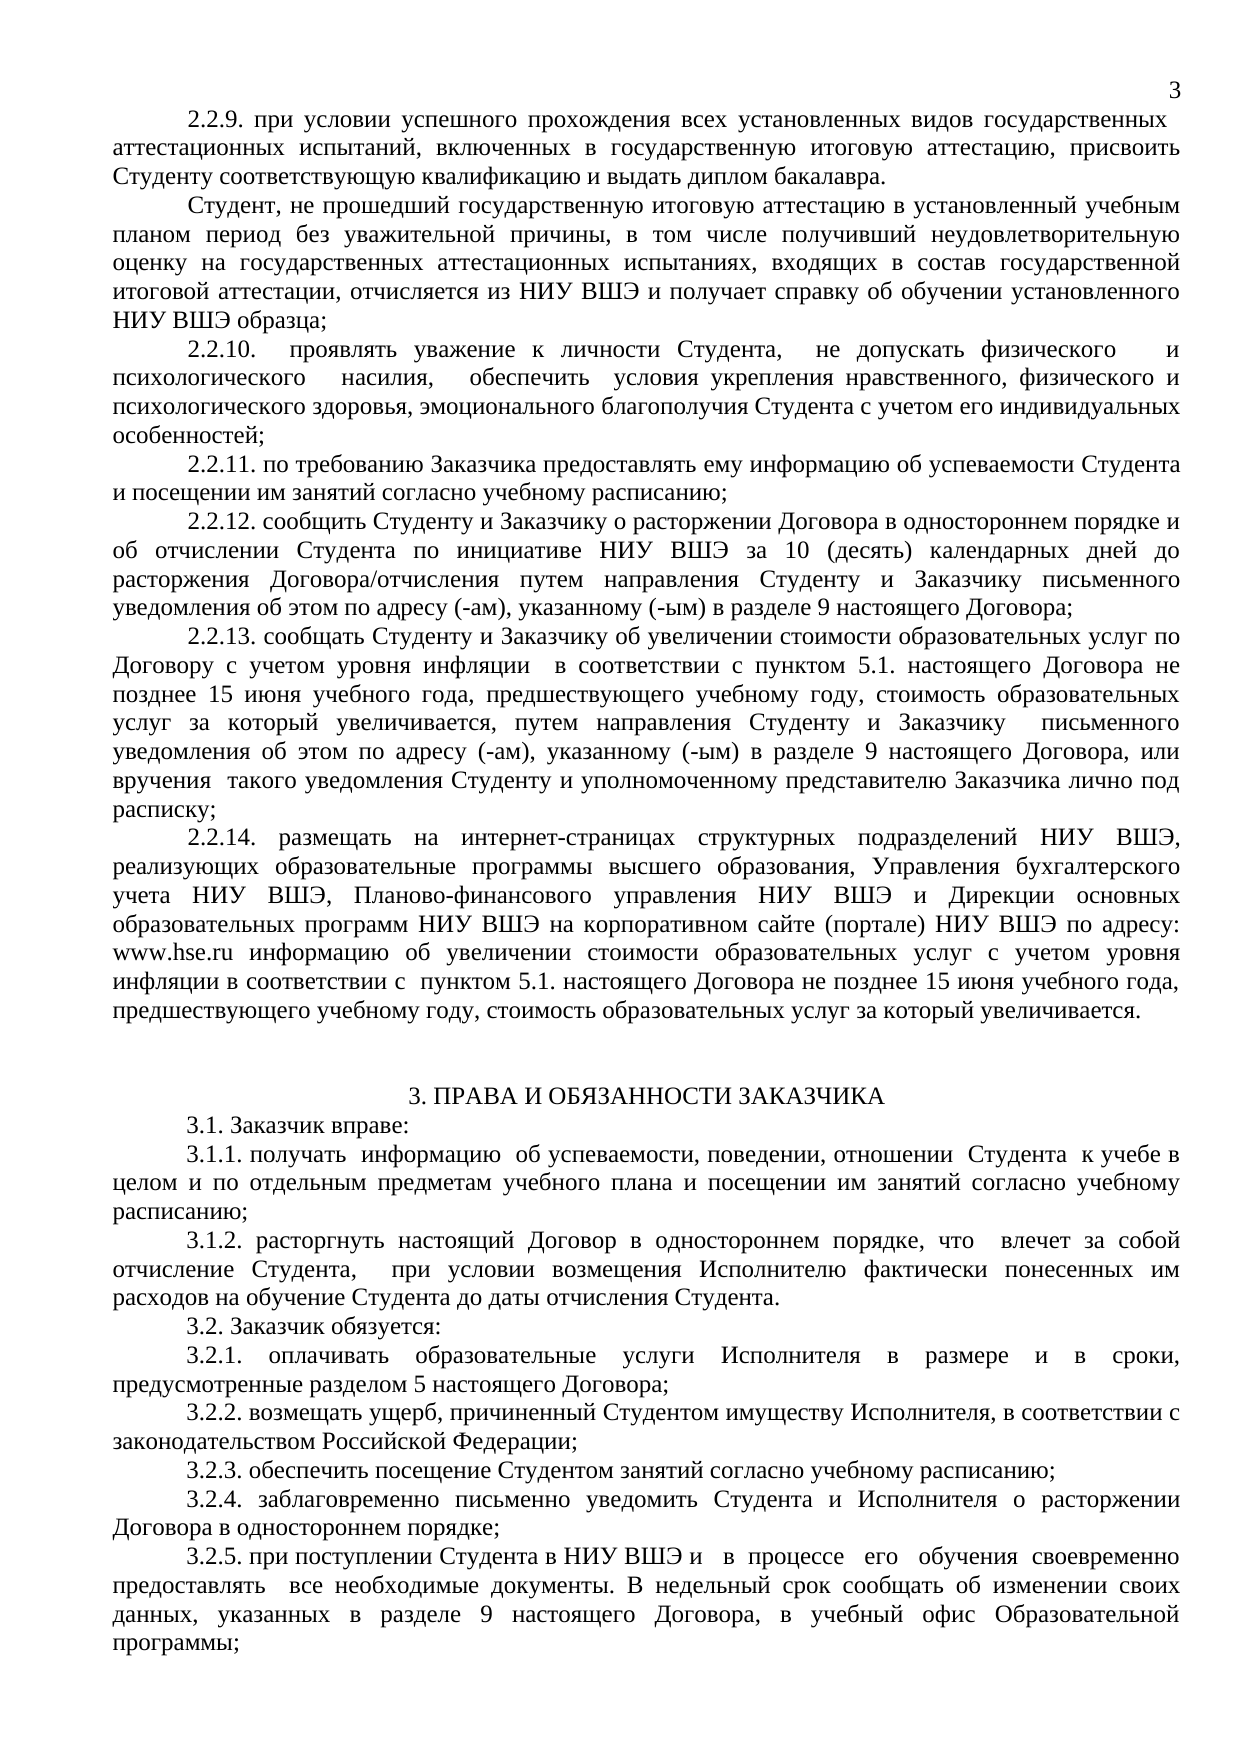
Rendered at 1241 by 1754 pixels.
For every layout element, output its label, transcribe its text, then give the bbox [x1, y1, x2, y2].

text 2.2.10. проявлять уважение к личности Студента, не допускать физического и психологического насилия, обеспечить условия укрепления нравственного, физического и психологического здоровья, эмоционального благополучия Студента с учетом его индивидуальных особенностей; [112, 334, 1181, 449]
text 3.2.1. оплачивать образовательные услуги Исполнителя в размере и в сроки, предусмотренные разделом 5 настоящего Договора; [112, 1340, 1181, 1397]
text 3.2.5. при поступлении Студента в НИУ ВШЭ и в процессе его обучения своевременно предоставлять все необходимые документы. В недельный срок сообщать об изменении своих данных, указанных в разделе 9 настоящего Договора, в учебный офис Образовательной программы; [112, 1541, 1181, 1656]
text 3. ПРАВА И ОБЯЗАННОСТИ ЗАКАЗЧИКА [112, 1081, 1181, 1110]
text 3.1. Заказчик вправе: [112, 1110, 1181, 1139]
text 3.2.2. возмещать ущерб, причиненный Студентом имуществу Исполнителя, в соответствии с законодательством Российской Федерации; [112, 1397, 1181, 1455]
text 3.1.1. получать информацию об успеваемости, поведении, отношении Студента к учебе в целом и по отдельным предметам учебного плана и посещении им занятий согласно учебному расписанию; [112, 1139, 1181, 1225]
text 2.2.13. сообщать Студенту и Заказчику об увеличении стоимости образовательных услуг по Договору с учетом уровня инфляции в соответствии с пунктом 5.1. настоящего Договора не позднее 15 июня учебного года, предшествующего учебному году, стоимость образовательных услуг за который увеличивается, путем направления Студенту и Заказчику письменного уведомления об этом по адресу (-ам), указанному (-ым) в разделе 9 настоящего Договора, или вручения такого уведомления Студенту и уполномоченному представителю Заказчика лично под расписку; [112, 621, 1181, 822]
text 3.2. Заказчик обязуется: [112, 1311, 1181, 1340]
text 3.2.3. обеспечить посещение Студентом занятий согласно учебному расписанию; [112, 1455, 1181, 1484]
text 2.2.14. размещать на интернет-страницах структурных подразделений НИУ ВШЭ, реализующих образовательные программы высшего образования, Управления бухгалтерского учета НИУ ВШЭ, Планово-финансового управления НИУ ВШЭ и Дирекции основных образовательных программ НИУ ВШЭ на корпоративном сайте (портале) НИУ ВШЭ по адресу: www.hse.ru информацию об увеличении стоимости образовательных услуг с учетом уровня инфляции в соответствии с пунктом 5.1. настоящего Договора не позднее 15 июня учебного года, предшествующего учебному году, стоимость образовательных услуг за который увеличивается. [112, 822, 1181, 1024]
text 2.2.9. при условии успешного прохождения всех установленных видов государственных аттестационных испытаний, включенных в государственную итоговую аттестацию, присвоить Студенту соответствующую квалификацию и выдать диплом бакалавра. [112, 104, 1181, 190]
text 3.2.4. заблаговременно письменно уведомить Студента и Исполнителя о расторжении Договора в одностороннем порядке; [112, 1484, 1181, 1541]
text 3.1.2. расторгнуть настоящий Договор в одностороннем порядке, что влечет за собой отчисление Студента, при условии возмещения Исполнителю фактически понесенных им расходов на обучение Студента до даты отчисления Студента. [112, 1225, 1181, 1311]
text 2.2.11. по требованию Заказчика предоставлять ему информацию об успеваемости Студента и посещении им занятий согласно учебному расписанию; [112, 449, 1181, 506]
text Студент, не прошедший государственную итоговую аттестацию в установленный учебным планом период без уважительной причины, в том числе получивший неудовлетворительную оценку на государственных аттестационных испытаниях, входящих в состав государственной итоговой аттестации, отчисляется из НИУ ВШЭ и получает справку об обучении установленного НИУ ВШЭ образца; [112, 190, 1181, 334]
text 2.2.12. сообщить Студенту и Заказчику о расторжении Договора в одностороннем порядке и об отчислении Студента по инициативе НИУ ВШЭ за 10 (десять) календарных дней до расторжения Договора/отчисления путем направления Студенту и Заказчику письменного уведомления об этом по адресу (-ам), указанному (-ым) в разделе 9 настоящего Договора; [112, 506, 1181, 621]
